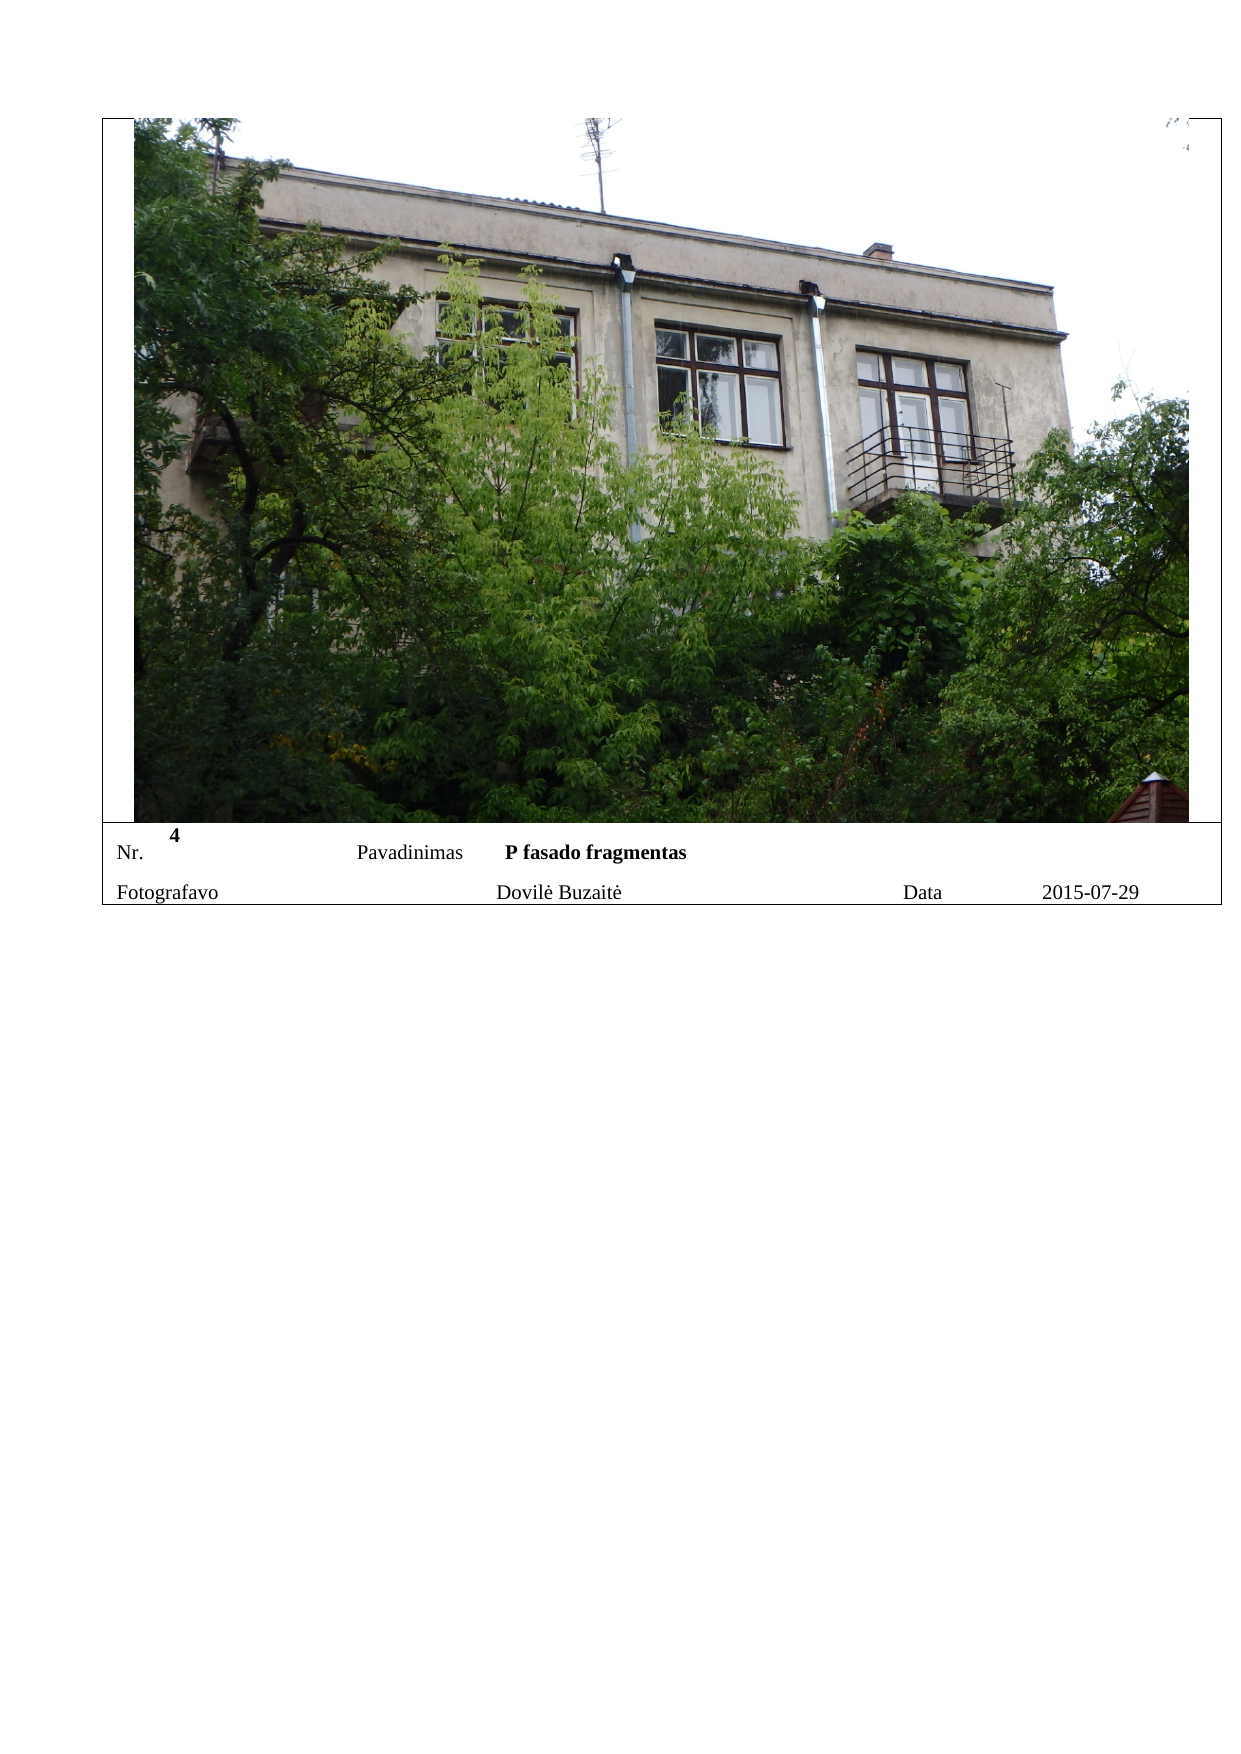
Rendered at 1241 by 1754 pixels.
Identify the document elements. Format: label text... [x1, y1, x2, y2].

table_cell Fotografavo [103, 880, 233, 904]
table_cell Nr. [103, 823, 158, 880]
table_cell [1189, 119, 1221, 822]
table_cell Data [885, 880, 960, 904]
table_cell 2015-07-29 [960, 880, 1221, 904]
table_cell 4 [158, 823, 326, 880]
table_cell Dovilė Buzaitė [233, 880, 885, 904]
table_cell [103, 119, 134, 822]
table_cell Pavadinimas [326, 823, 494, 880]
table_cell P fasado fragmentas [494, 823, 1221, 880]
picture [134, 118, 1189, 823]
